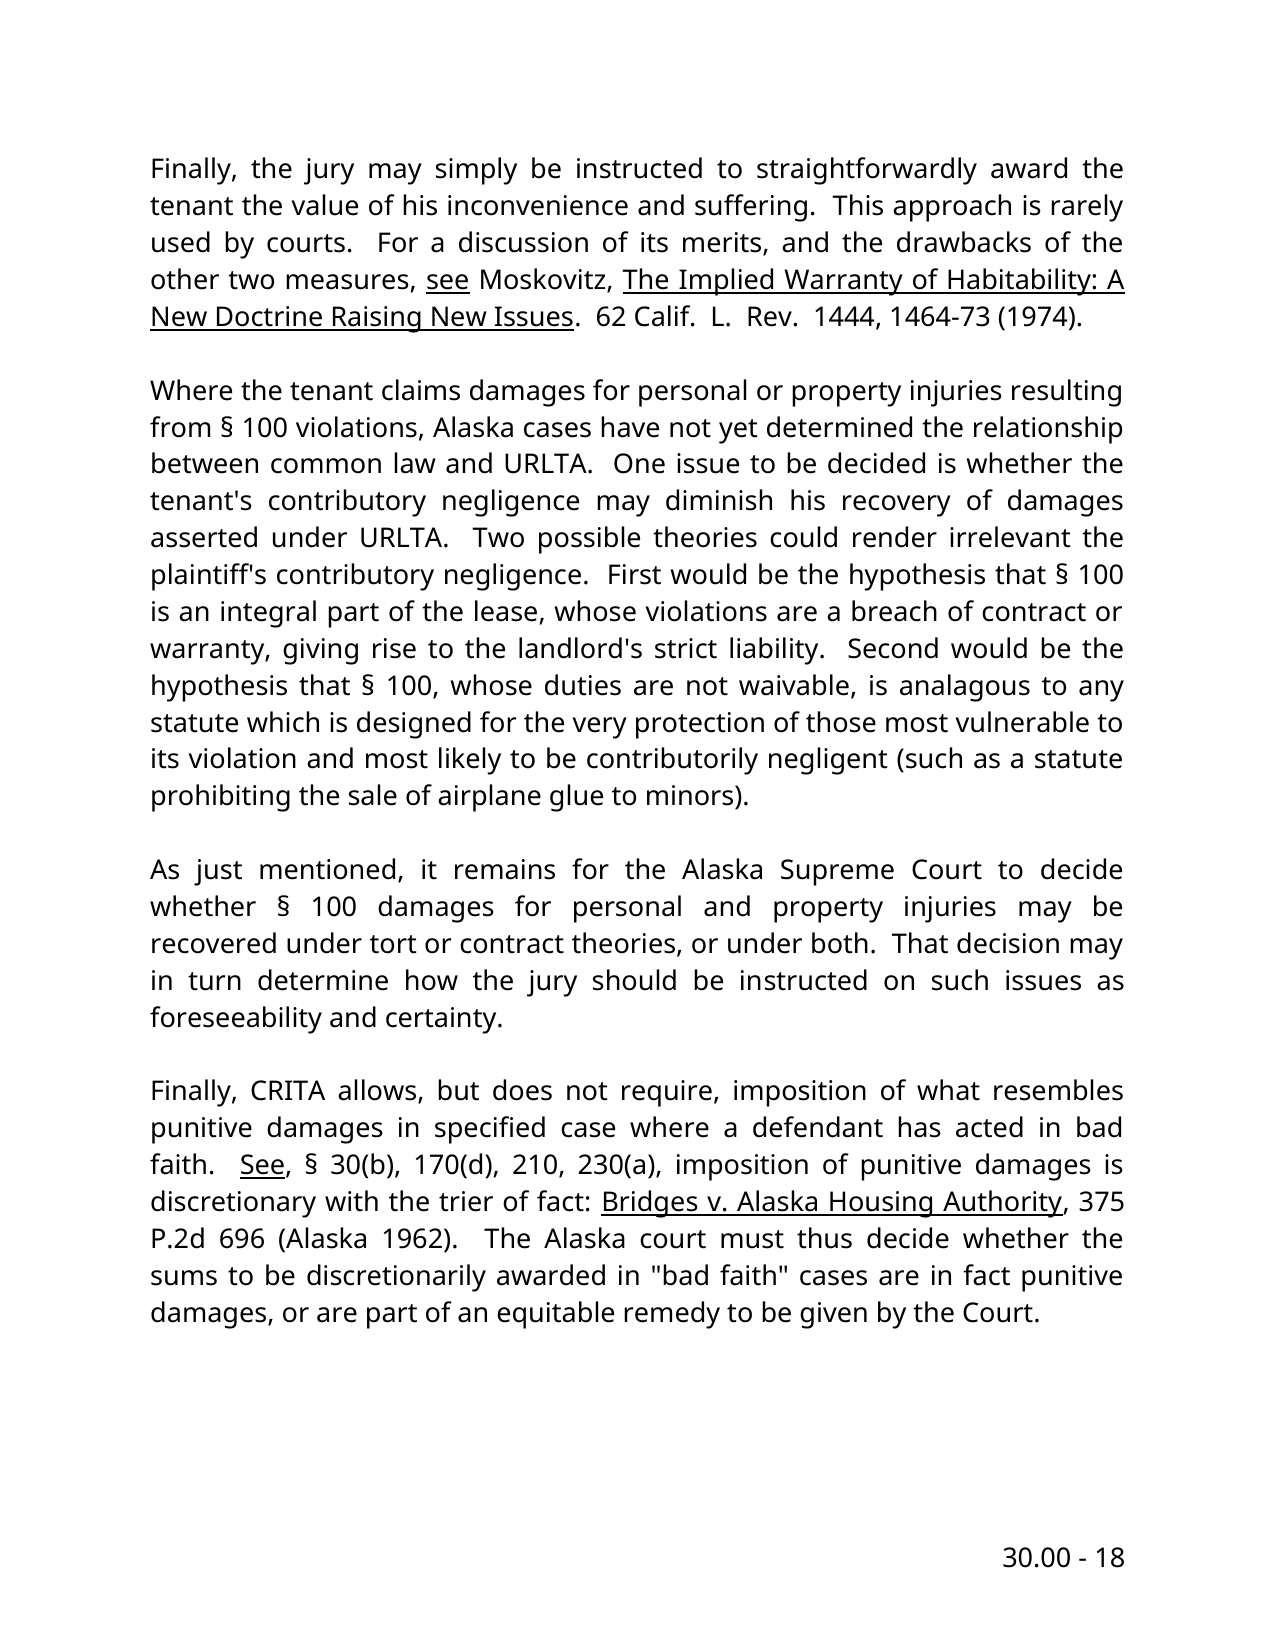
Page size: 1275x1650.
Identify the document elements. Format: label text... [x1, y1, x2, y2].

text Where the tenant claims damages for personal or property injuries resulting from § 100 violations, Alaska cases have not yet determined the relationship between common law and URLTA. One issue to be decided is whether the tenant's contributory negligence may diminish his recovery of damages asserted under URLTA. Two possible theories could render irrelevant the plaintiff's contributory negligence. First would be the hypothesis that § 100 is an integral part of the lease, whose violations are a breach of contract or warranty, giving rise to the landlord's strict liability. Second would be the hypothesis that § 100, whose duties are not waivable, is analagous to any statute which is designed for the very protection of those most vulnerable to its violation and most likely to be contributorily negligent (such as a statute prohibiting the sale of airplane glue to minors). [150, 371, 1125, 814]
text As just mentioned, it remains for the Alaska Supreme Court to decide whether § 100 damages for personal and property injuries may be recovered under tort or contract theories, or under both. That decision may in turn determine how the jury should be instructed on such issues as foreseeability and certainty. [150, 851, 1125, 1035]
text Finally, CRITA allows, but does not require, imposition of what resembles punitive damages in specified case where a defendant has acted in bad faith. See, § 30(b), 170(d), 210, 230(a), imposition of punitive damages is discretionary with the trier of fact: Bridges v. Alaska Housing Authority, 375 P.2d 696 (Alaska 1962). The Alaska court must thus decide whether the sums to be discretionarily awarded in "bad faith" cases are in fact punitive damages, or are part of an equitable remedy to be given by the Court. [150, 1072, 1125, 1330]
text Finally, the jury may simply be instructed to straightforwardly award the tenant the value of his inconvenience and suffering. This approach is rarely used by courts. For a discussion of its merits, and the drawbacks of the other two measures, see Moskovitz, The Implied Warranty of Habitability: A New Doctrine Raising New Issues. 62 Calif. L. Rev. 1444, 1464-73 (1974). [150, 150, 1125, 334]
